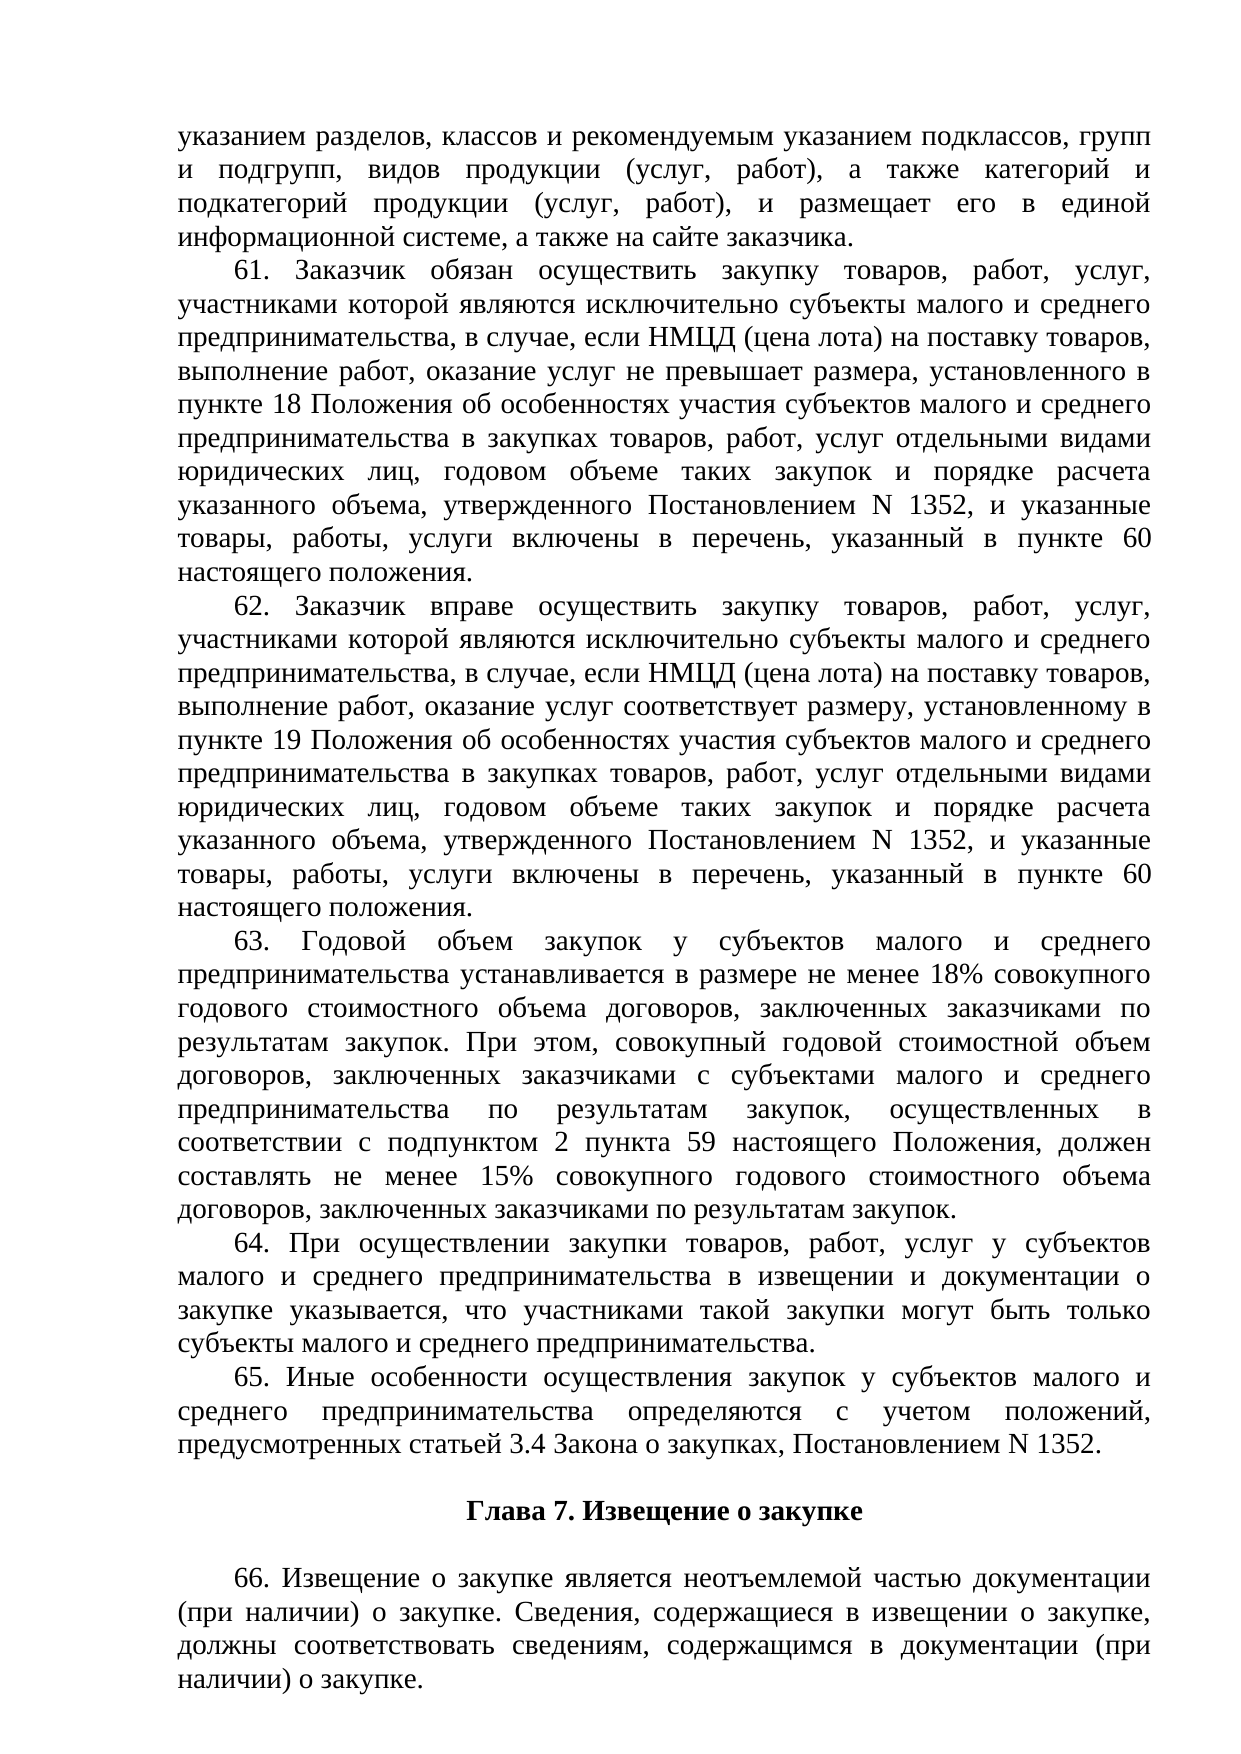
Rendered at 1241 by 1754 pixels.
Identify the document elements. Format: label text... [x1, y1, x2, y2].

text 66. Извещение о закупке является неотъемлемой частью документации (при наличии) о закупке. Сведения, содержащиеся в извещении о закупке, должны соответствовать сведениям, содержащимся в документации (при наличии) о закупке. [177, 1560, 1152, 1694]
text 62. Заказчик вправе осуществить закупку товаров, работ, услуг, участниками которой являются исключительно субъекты малого и среднего предпринимательства, в случае, если НМЦД (цена лота) на поставку товаров, выполнение работ, оказание услуг соответствует размеру, установленному в пункте 19 Положения об особенностях участия субъектов малого и среднего предпринимательства в закупках товаров, работ, услуг отдельными видами юридических лиц, годовом объеме таких закупок и порядке расчета указанного объема, утвержденного Постановлением N 1352, и указанные товары, работы, услуги включены в перечень, указанный в пункте 60 настоящего положения. [177, 588, 1152, 923]
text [177, 118, 1152, 252]
text 63. Годовой объем закупок у субъектов малого и среднего предпринимательства устанавливается в размере не менее 18% совокупного годового стоимостного объема договоров, заключенных заказчиками по результатам закупок. При этом, совокупный годовой стоимостной объем договоров, заключенных заказчиками с субъектами малого и среднего предпринимательства по результатам закупок, осуществленных в соответствии с подпунктом 2 пункта 59 настоящего Положения, должен составлять не менее 15% совокупного годового стоимостного объема договоров, заключенных заказчиками по результатам закупок. [177, 923, 1152, 1225]
title Глава 7. Извещение о закупке [177, 1493, 1152, 1527]
text 61. Заказчик обязан осуществить закупку товаров, работ, услуг, участниками которой являются исключительно субъекты малого и среднего предпринимательства, в случае, если НМЦД (цена лота) на поставку товаров, выполнение работ, оказание услуг не превышает размера, установленного в пункте 18 Положения об особенностях участия субъектов малого и среднего предпринимательства в закупках товаров, работ, услуг отдельными видами юридических лиц, годовом объеме таких закупок и порядке расчета указанного объема, утвержденного Постановлением N 1352, и указанные товары, работы, услуги включены в перечень, указанный в пункте 60 настоящего положения. [177, 252, 1152, 588]
text 65. Иные особенности осуществления закупок у субъектов малого и среднего предпринимательства определяются с учетом положений, предусмотренных статьей 3.4 Закона о закупках, Постановлением N 1352. [177, 1359, 1152, 1460]
text 64. При осуществлении закупки товаров, работ, услуг у субъектов малого и среднего предпринимательства в извещении и документации о закупке указывается, что участниками такой закупки могут быть только субъекты малого и среднего предпринимательства. [177, 1225, 1152, 1359]
